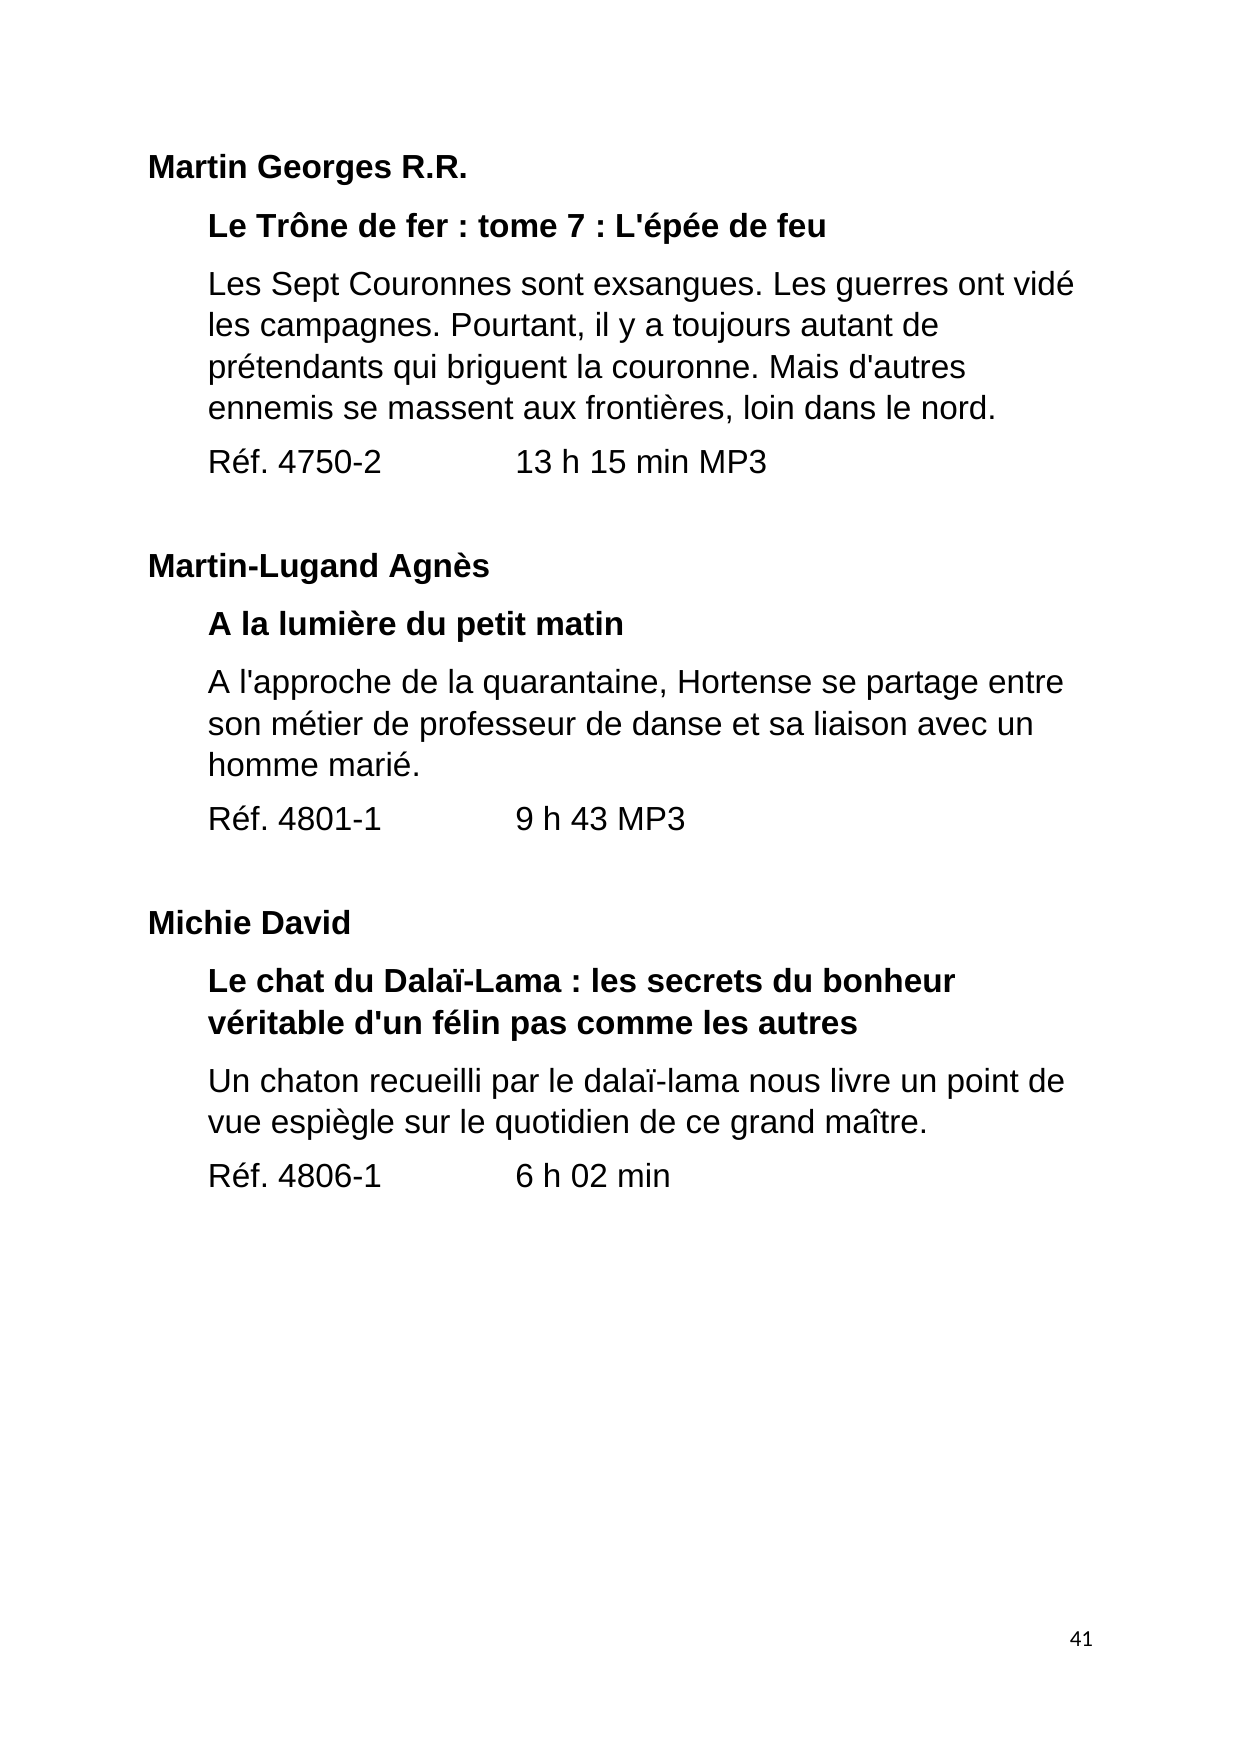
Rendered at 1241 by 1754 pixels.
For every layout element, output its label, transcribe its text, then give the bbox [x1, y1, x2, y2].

subtitle A la lumière du petit matin [208, 604, 1093, 643]
subtitle A l'approche de la quarantaine, Hortense se partage entre son métier de professeur de danse et sa liaison avec un homme marié. [208, 662, 1093, 784]
subtitle Réf. 4801-1 9 h 43 MP3 [208, 799, 1093, 838]
subtitle Les Sept Couronnes sont exsangues. Les guerres ont vidé les campagnes. Pourtant, il y a toujours autant de prétendants qui briguent la couronne. Mais d'autres ennemis se massent aux frontières, loin dans le nord. [208, 264, 1093, 427]
subtitle Michie David [148, 903, 1093, 942]
subtitle Le chat du Dalaï-Lama : les secrets du bonheur véritable d'un félin pas comme les autres [208, 961, 1093, 1041]
subtitle Martin Georges R.R. [148, 148, 1093, 186]
subtitle Réf. 4806-1 6 h 02 min [208, 1156, 1093, 1195]
subtitle Un chaton recueilli par le dalaï-lama nous livre un point de vue espiègle sur le quotidien de ce grand maître. [208, 1061, 1093, 1141]
subtitle Le Trône de fer : tome 7 : L'épée de feu [208, 206, 1093, 244]
subtitle Martin-Lugand Agnès [148, 546, 1093, 584]
subtitle Réf. 4750-2 13 h 15 min MP3 [208, 442, 1093, 481]
